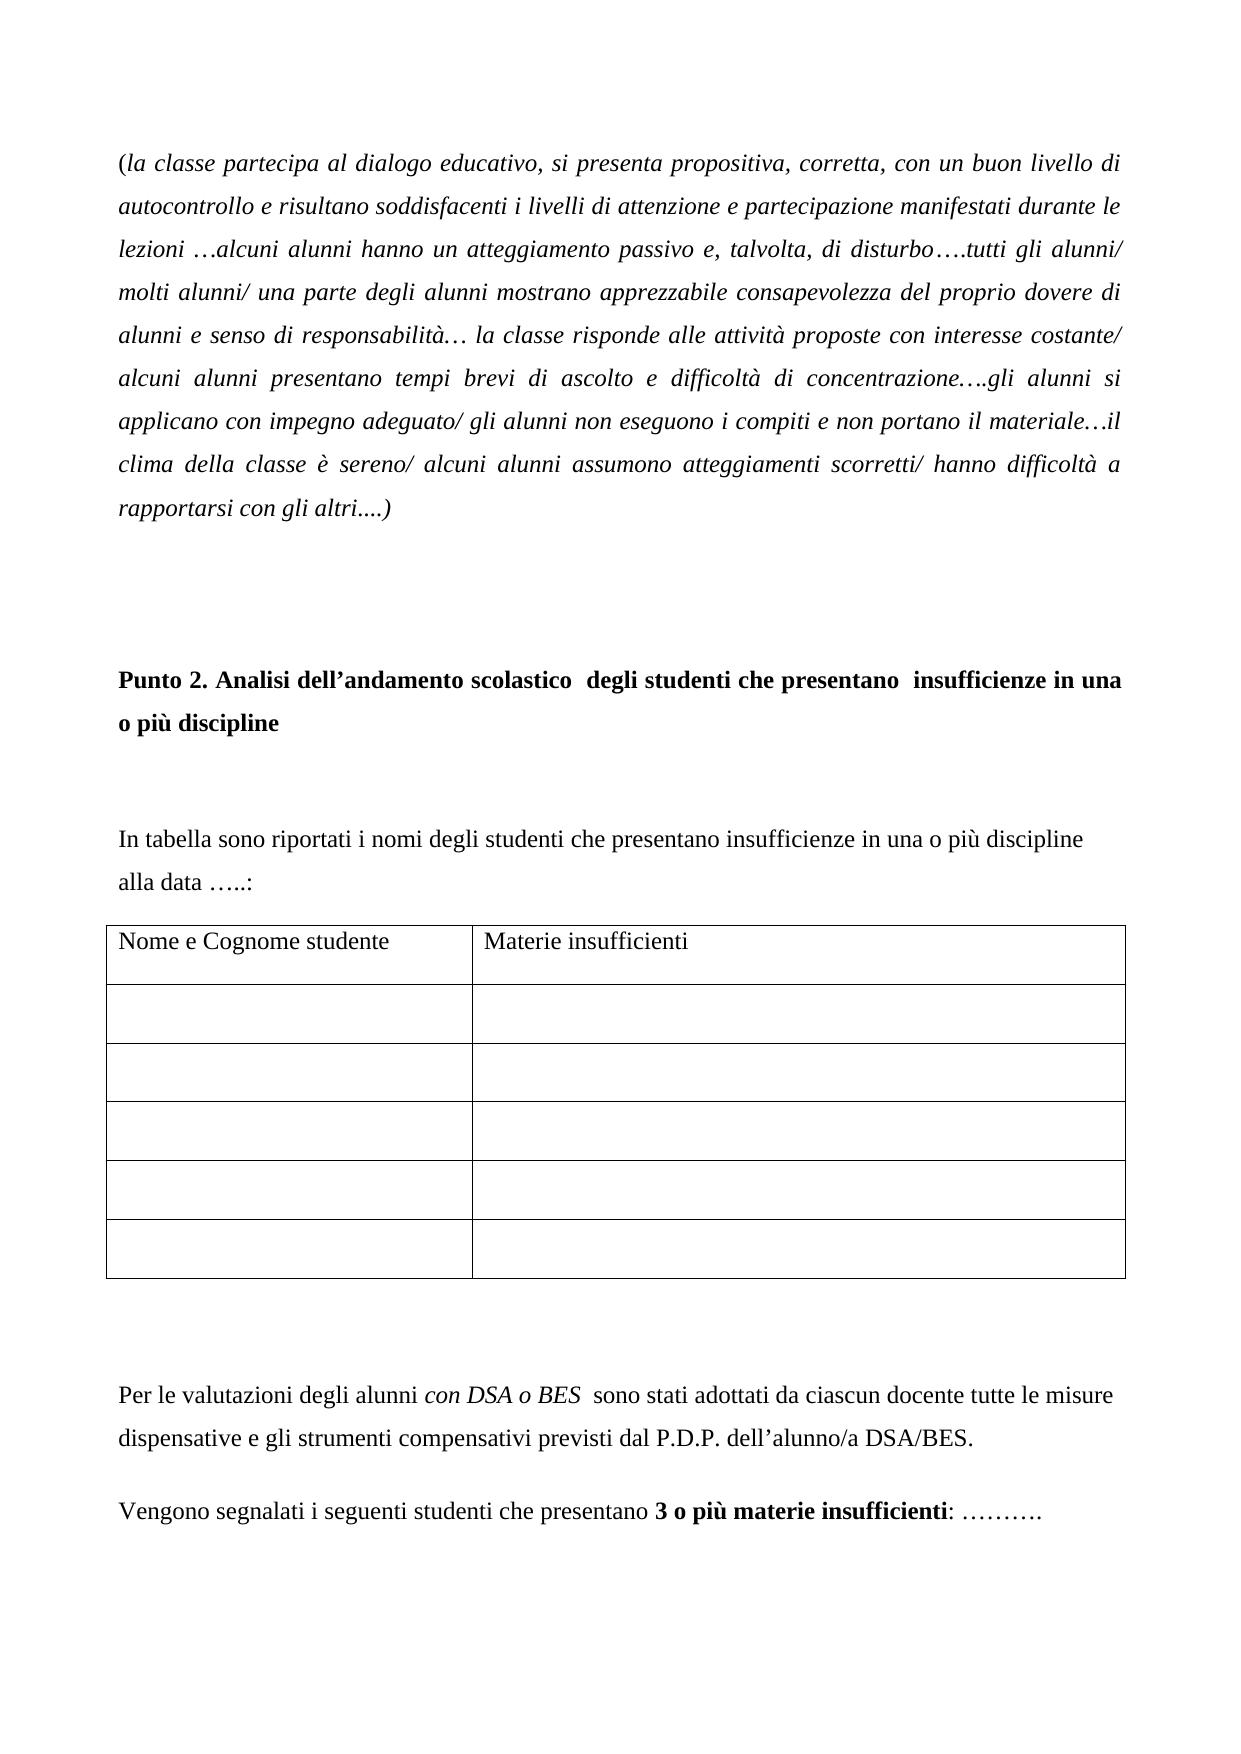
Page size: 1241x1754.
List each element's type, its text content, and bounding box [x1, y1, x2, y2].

text Vengono segnalati i seguenti studenti che presentano 3 o più materie insufficienti: ………. [118, 1496, 1122, 1524]
table_cell [107, 1102, 472, 1160]
table_cell [473, 985, 1125, 1042]
table_cell [107, 985, 472, 1042]
text In tabella sono riportati i nomi degli studenti che presentano insufficienze in una o più discipline alla data …..: [118, 824, 1122, 896]
table_header Materie insufficienti [473, 926, 1125, 983]
text Per le valutazioni degli alunni con DSA o BES sono stati adottati da ciascun docente tutte le misure dispensative e gli strumenti compensativi previsti dal P.D.P. dell’alunno/a DSA/BES. [118, 1380, 1122, 1452]
table_header Nome e Cognome studente [107, 926, 472, 983]
table_cell [473, 1220, 1125, 1278]
table_cell [473, 1161, 1125, 1219]
table_cell [473, 1044, 1125, 1101]
table_cell [107, 1220, 472, 1278]
table_cell [107, 1161, 472, 1219]
text (la classe partecipa al dialogo educativo, si presenta propositiva, corretta, con un buon livello di autocontrollo e risultano soddisfacenti i livelli di attenzione e partecipazione manifestati durante le lezioni …alcuni alunni hanno un atteggiamento passivo e, talvolta, di disturbo….tutti gli alunni/ molti alunni/ una parte degli alunni mostrano apprezzabile consapevolezza del proprio dovere di alunni e senso di responsabilità… la classe risponde alle attività proposte con interesse costante/ alcuni alunni presentano tempi brevi di ascolto e difficoltà di concentrazione….gli alunni si applicano con impegno adeguato/ gli alunni non eseguono i compiti e non portano il materiale…il clima della classe è sereno/ alcuni alunni assumono atteggiamenti scorretti/ hanno difficoltà a rapportarsi con gli altri....) [118, 148, 1122, 521]
text Punto 2. Analisi dell’andamento scolastico degli studenti che presentano insufficienze in una o più discipline [118, 665, 1122, 737]
table_cell [107, 1044, 472, 1101]
table_cell [473, 1102, 1125, 1160]
